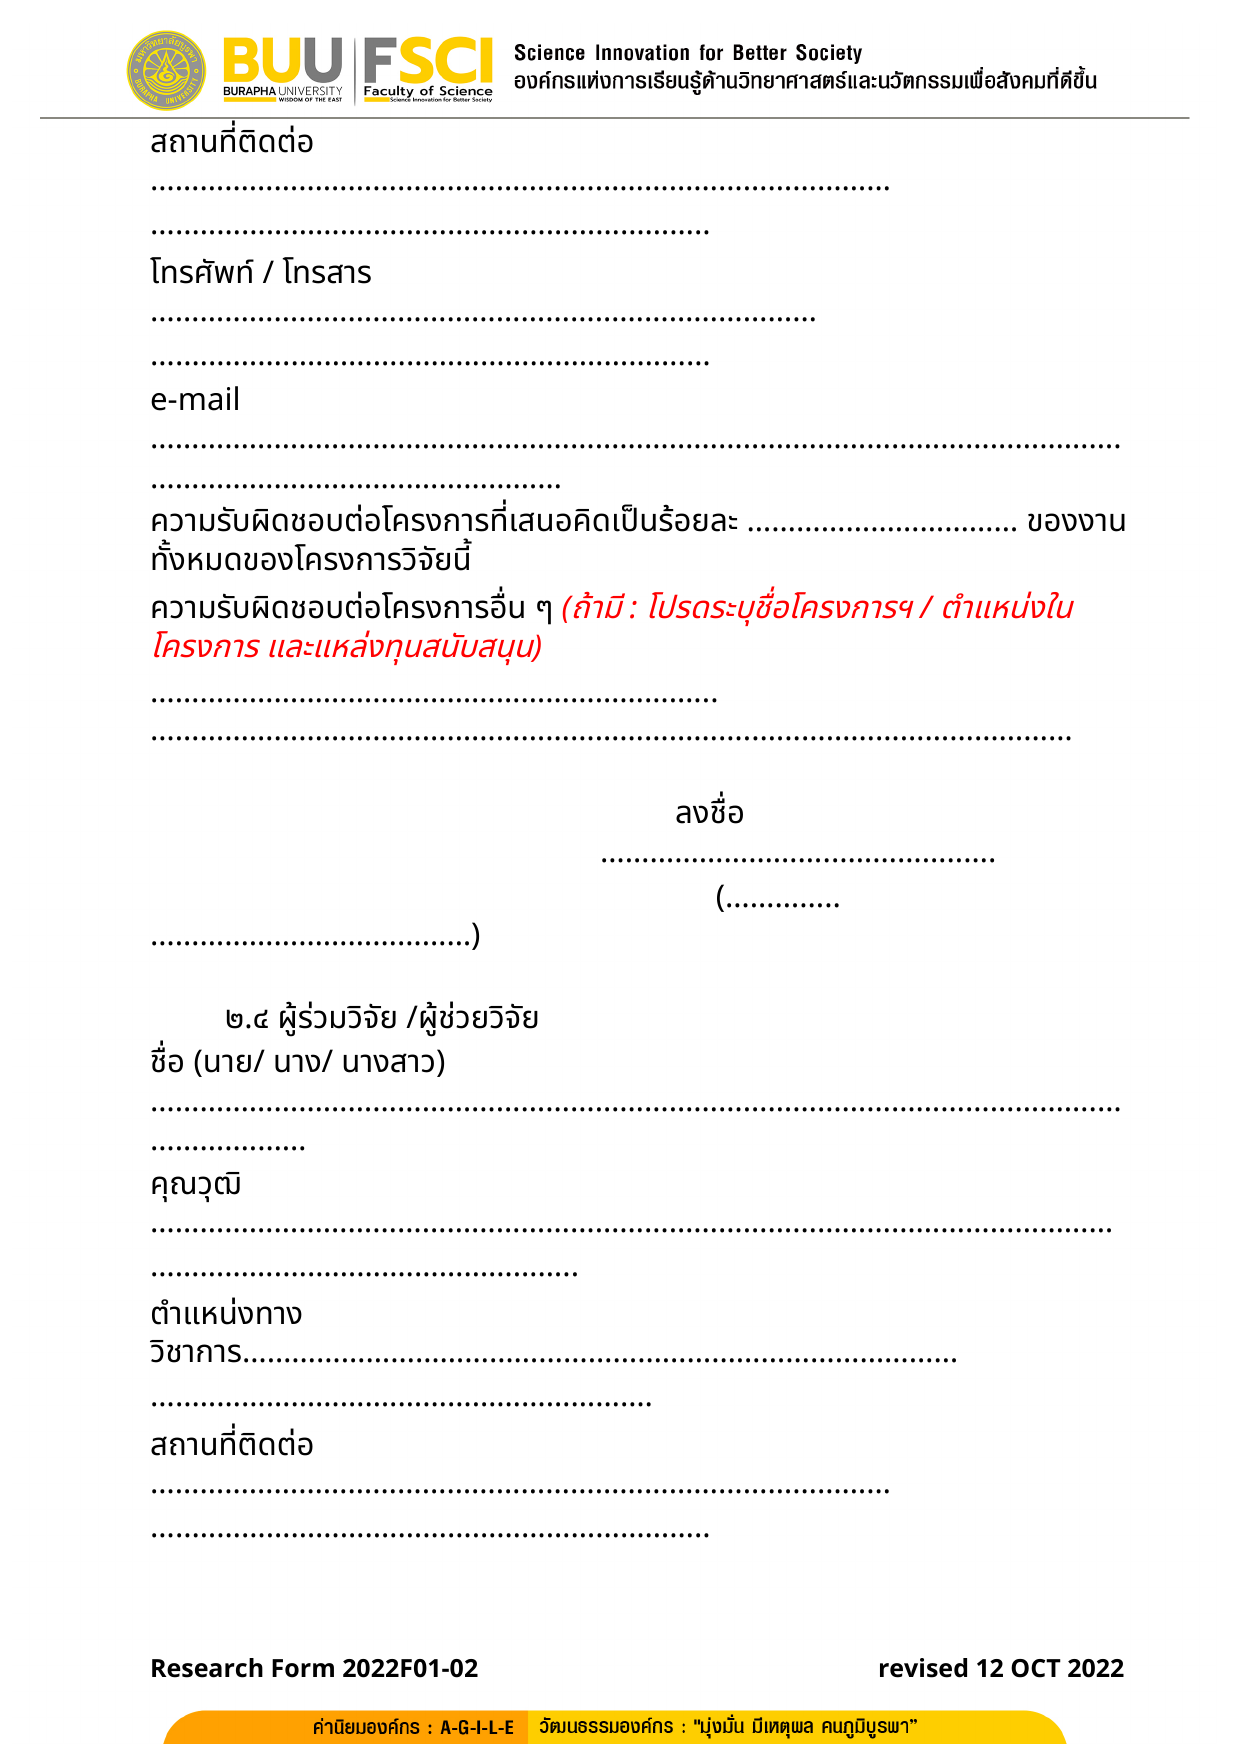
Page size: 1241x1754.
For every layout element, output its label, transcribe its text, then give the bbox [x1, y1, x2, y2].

picture [12, 23, 1217, 1744]
text e-mail ……………………………………………………………………………………………………….………………………….….…………… [150, 379, 1137, 497]
text คุณวุฒิ …………………………………………………………………………………………………………………….…………….……………….. [150, 1159, 1137, 1290]
text ลงชื่อ ………………………...…………..…. [600, 789, 1137, 876]
text ความรับผิดชอบต่อโครงการที่เสนอคิดเป็นร้อยละ …………………………… ของงานทั้งหมดของโครงการวิจัยนี้ [150, 497, 1137, 584]
text (……….....…………………………………) [150, 876, 1137, 954]
text …………………………………………………………...………………………………………………………………..…..…………………………… [150, 671, 1137, 750]
text ๒.๔ ผู้ร่วมวิจัย /ผู้ช่วยวิจัย [225, 994, 1137, 1037]
text สถานที่ติดต่อ …………………………………………………………………………………..………………….………………………………….. [150, 1421, 1137, 1551]
text ชื่อ (นาย/ นาง/ นางสาว) …………………………………………………………………………………………………….…………….…… [150, 1037, 1137, 1159]
text ความรับผิดชอบต่อโครงการอื่น ๆ (ถ้ามี : โปรดระบุชื่อโครงการฯ / ตำแหน่งในโครงการ และแหล่งทุนสนับสนุน) [150, 584, 1174, 671]
text สถานที่ติดต่อ …………………………………………………………………………………..………………….………………………………….. [150, 118, 1137, 249]
text โทรศัพท์ / โทรสาร ………………………………………………………………………….…………..………….…………………………….… [150, 249, 1137, 379]
text ตำแหน่งทางวิชาการ………………………………………………………………………………..…………………….…………………………. [150, 1290, 1137, 1421]
